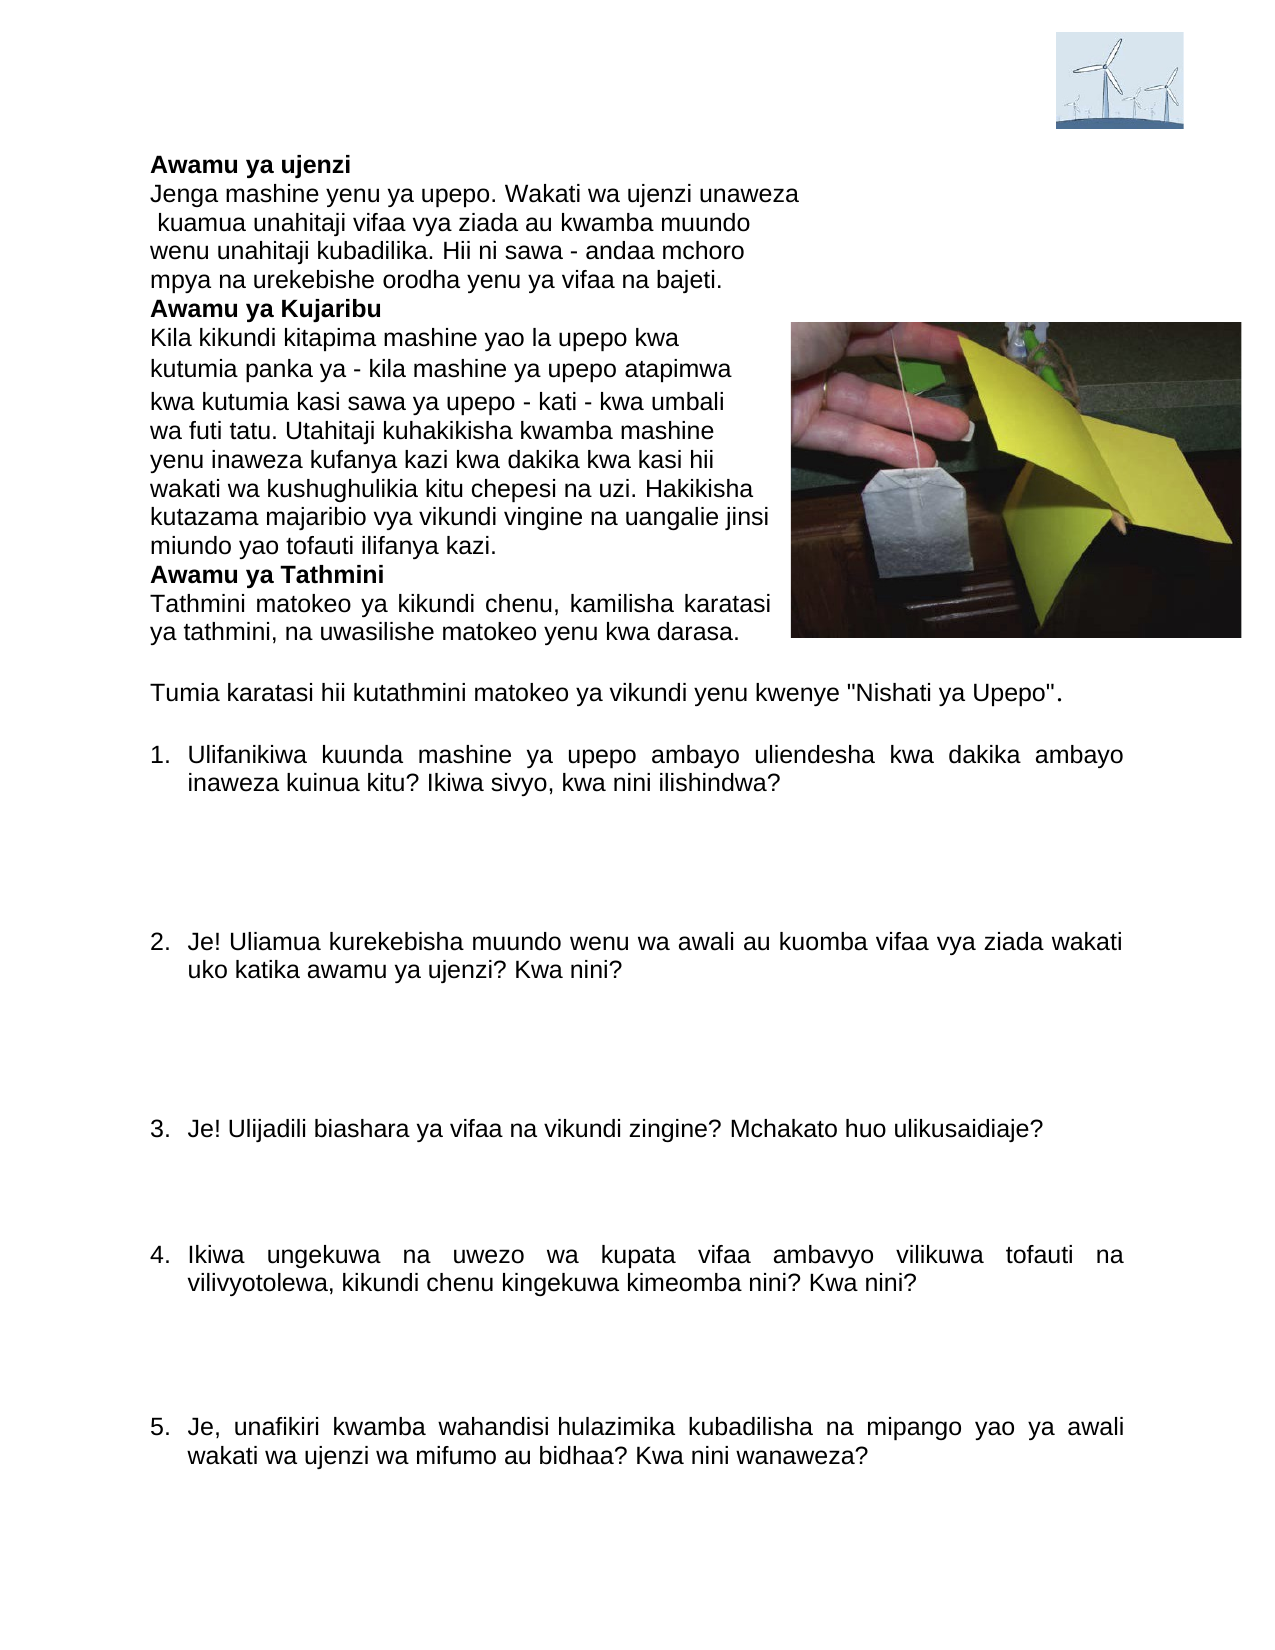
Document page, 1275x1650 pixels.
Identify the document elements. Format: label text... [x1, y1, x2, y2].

text mpya na urekebishe orodha yenu ya vifaa na bajeti. Awamu ya Kujaribu [150, 265, 1125, 322]
picture [1125, 322, 1242, 638]
list Je, unafikiri kwamba wahandisi hulazimika kubadilisha na mipango yao ya awali wakati wa ujenzi wa mifumo au bidhaa? Kwa nini wanaweza? [150, 1412, 1125, 1469]
picture [1056, 32, 1184, 129]
list Ulifanikiwa kuunda mashine ya upepo ambayo uliendesha kwa dakika ambayo inaweza kuinua kitu? Ikiwa sivyo, kwa nini ilishindwa? [150, 739, 1125, 797]
text wenu unahitaji kubadilika. Hii ni sawa - andaa mchoro [150, 236, 1125, 265]
text kuamua unahitaji vifaa vya ziada au kwamba muundo [150, 207, 1125, 236]
list Je! Uliamua kurekebisha muundo wenu wa awali au kuomba vifaa vya ziada wakati uko katika awamu ya ujenzi? Kwa nini? [150, 927, 1125, 984]
text Tumia karatasi hii kutathmini matokeo ya vikundi yenu kwenye "Nishati ya Upepo". [150, 675, 1125, 707]
list Je! Ulijadili biashara ya vifaa na vikundi zingine? Mchakato huo ulikusaidiaje? [150, 1114, 1125, 1142]
list Ikiwa ungekuwa na uwezo wa kupata vifaa ambavyo vilikuwa tofauti na vilivyotolewa, kikundi chenu kingekuwa kimeomba nini? Kwa nini? [150, 1240, 1125, 1297]
text Tathmini matokeo ya kikundi chenu, kamilisha karatasi ya tathmini, na uwasilishe matokeo yenu kwa darasa. [150, 588, 1125, 646]
text Kila kikundi kitapima mashine yao la upepo kwa kutumia panka ya - kila mashine ya upepo atapimwa kwa kutumia kasi sawa ya upepo - kati - kwa umbali wa futi tatu. Utahitaji kuhakikisha kwamba mashine yenu inaweza kufanya kazi kwa dakika kwa kasi hii wakati wa kushughulikia kitu chepesi na uzi. Hakikisha kutazama majaribio vya vikundi vingine na uangalie jinsi miundo yao tofauti ilifanya kazi. Awamu ya Tathmini [150, 322, 1125, 588]
text Jenga mashine yenu ya upepo. Wakati wa ujenzi unaweza [150, 179, 1125, 207]
text Awamu ya ujenzi [150, 150, 1125, 179]
